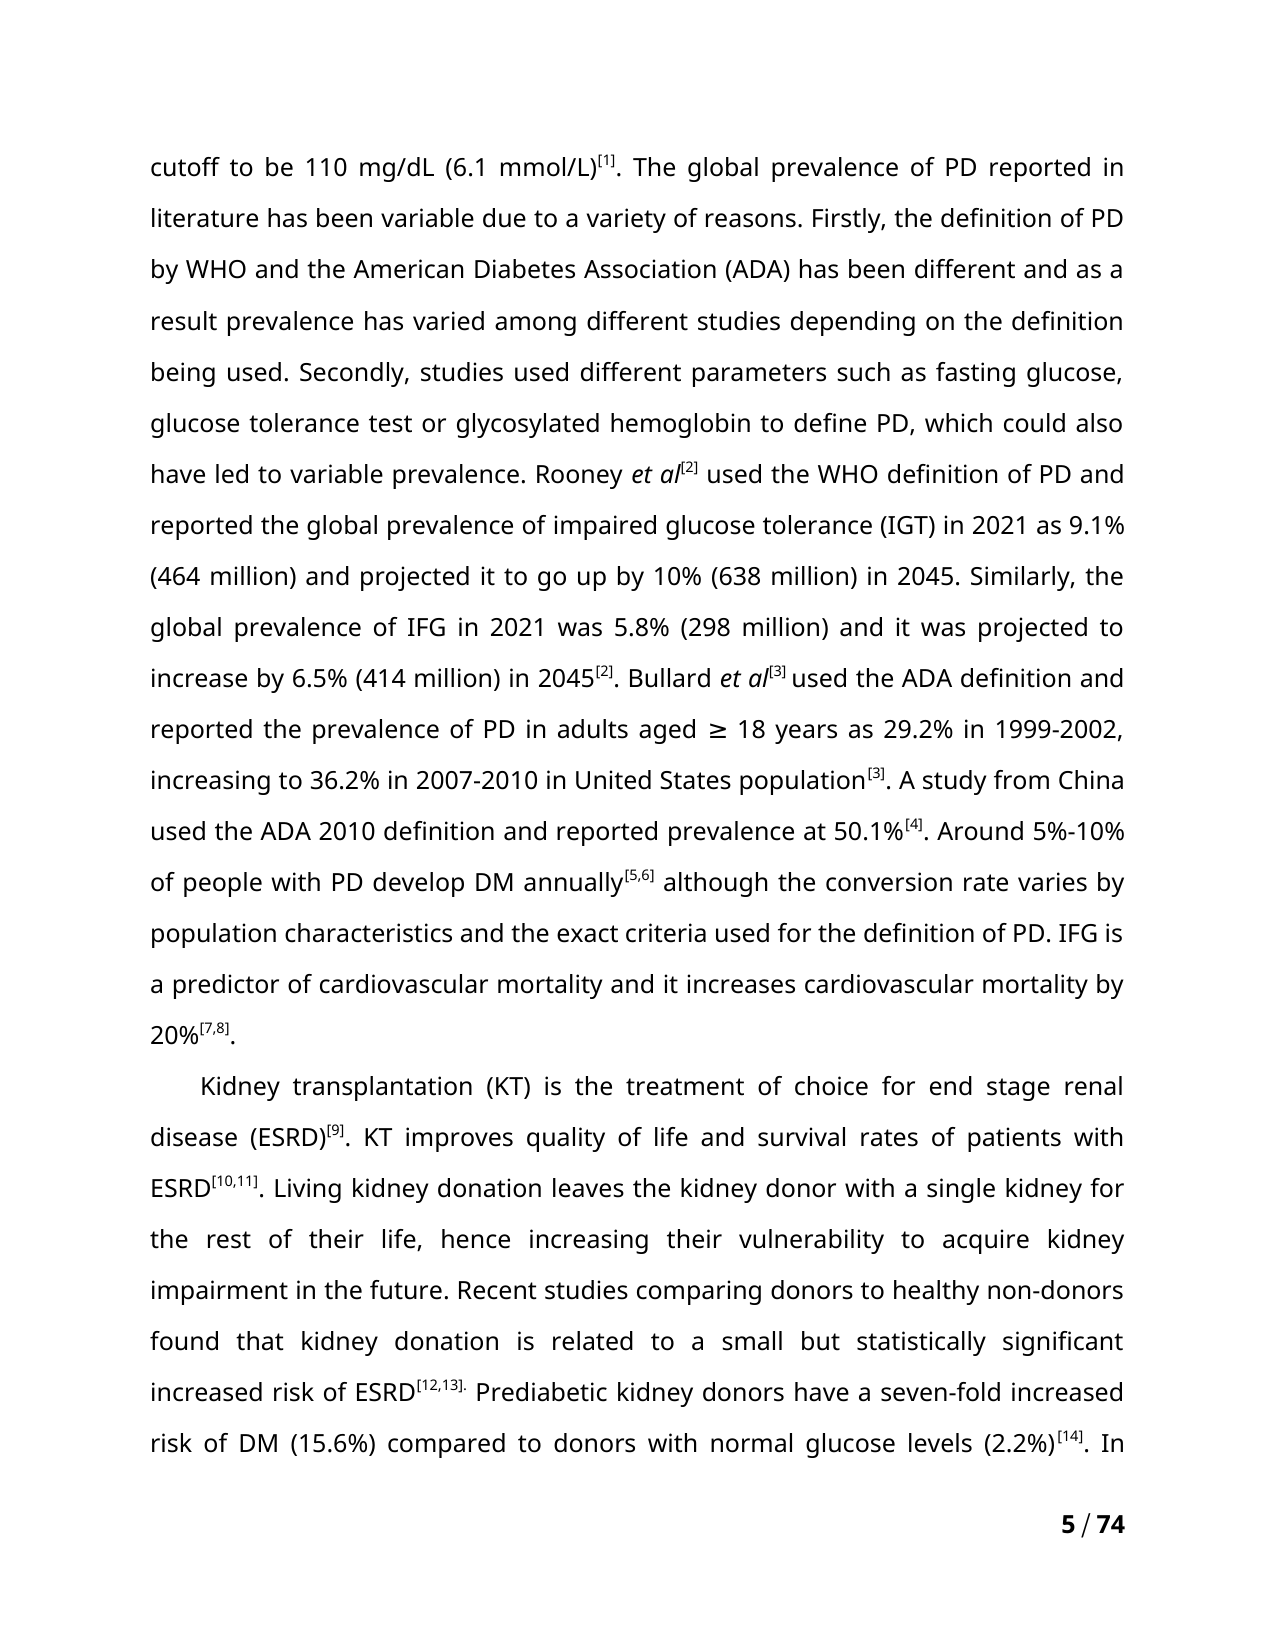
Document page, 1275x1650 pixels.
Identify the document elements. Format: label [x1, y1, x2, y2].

text [150, 150, 1125, 1052]
text [150, 1069, 1125, 1460]
